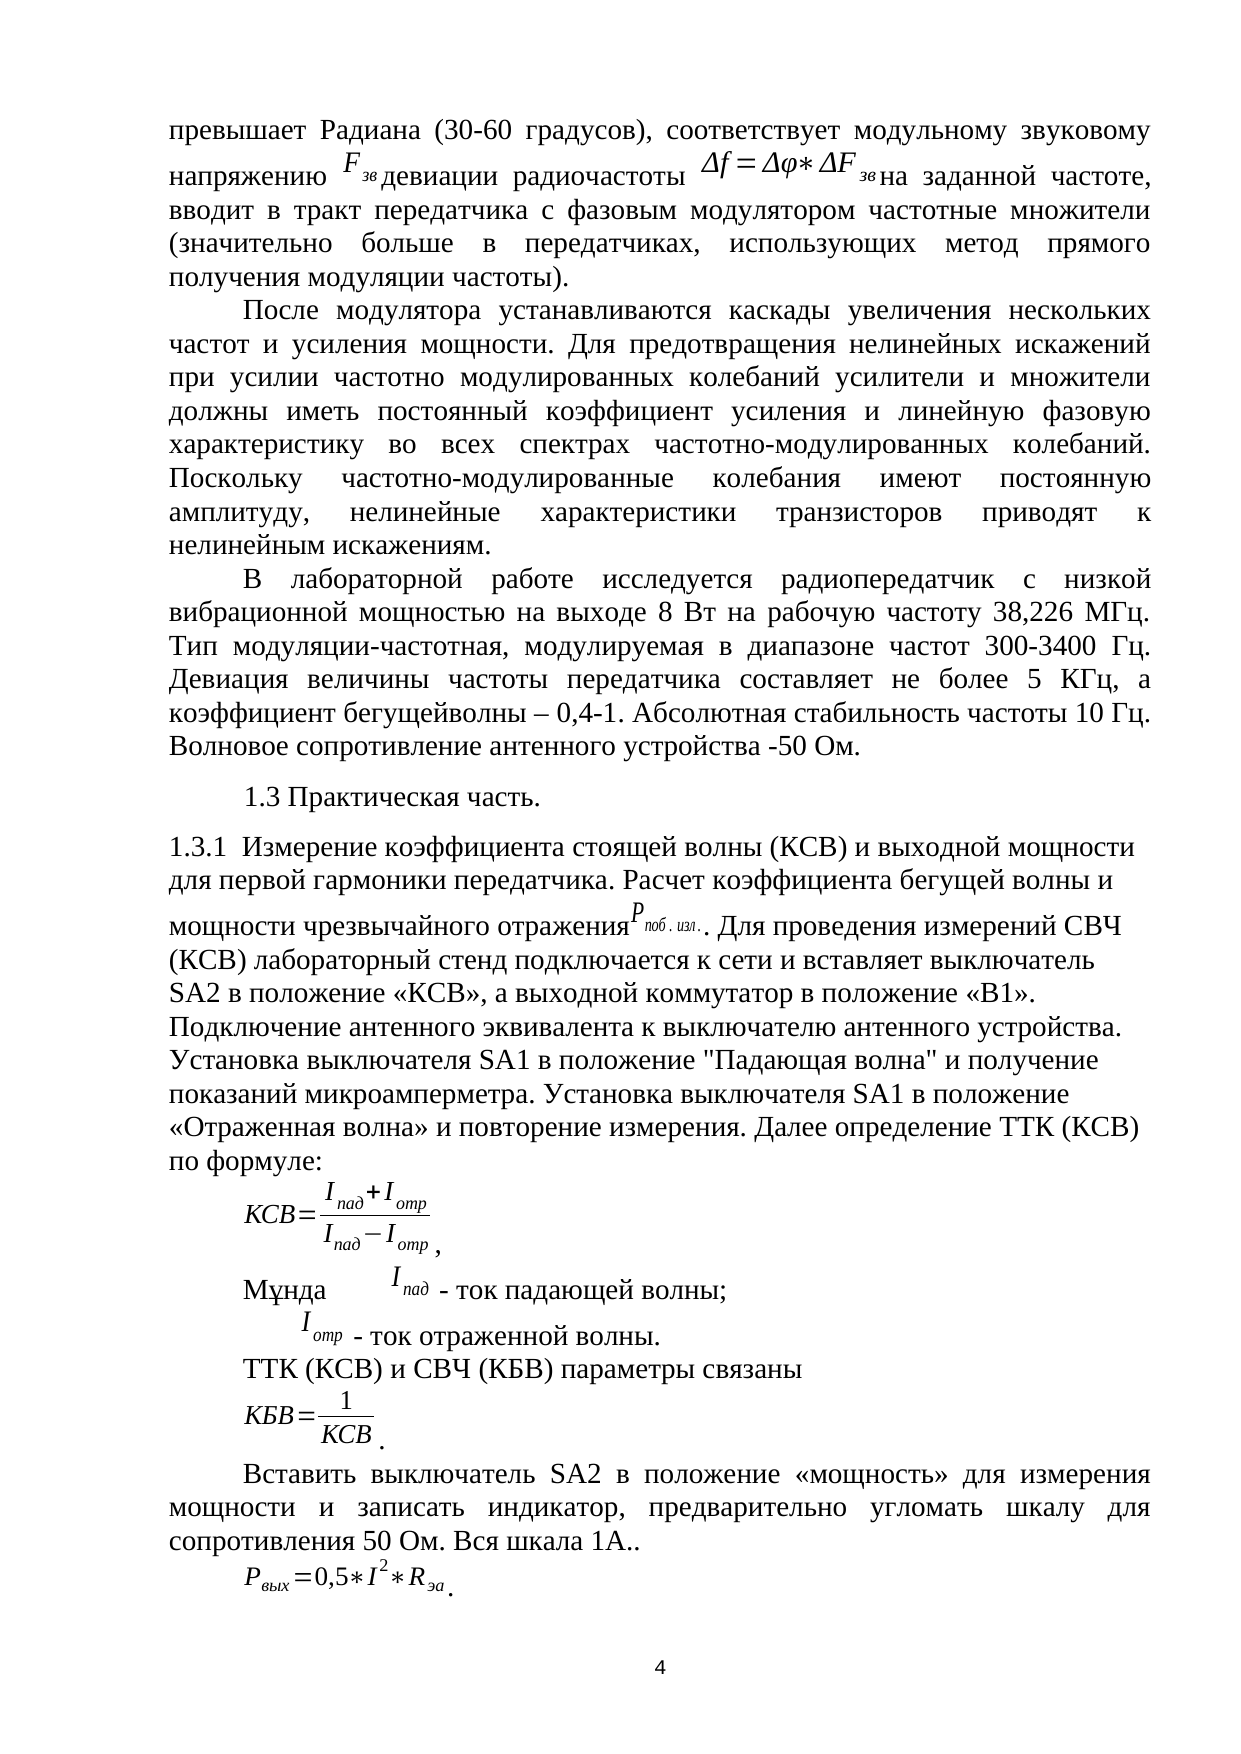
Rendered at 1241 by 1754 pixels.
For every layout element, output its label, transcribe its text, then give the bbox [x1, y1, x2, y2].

text После модулятора устанавливаются каскады увеличения нескольких частот и усиления мощности. Для предотвращения нелинейных искажений при усилии частотно модулированных колебаний усилители и множители должны иметь постоянный коэффициент усиления и линейную фазовую характеристику во всех спектрах частотно-модулированных колебаний. Поскольку частотно-модулированные колебания имеют постоянную амплитуду, нелинейные характеристики транзисторов приводят к нелинейным искажениям. [169, 292, 1152, 561]
text Вставить выключатель SA2 в положение «мощность» для измерения мощности и записать индикатор, предварительно угломать шкалу для сопротивления 50 Ом. Вся шкала 1А.. [169, 1456, 1152, 1557]
text , [169, 1177, 1152, 1260]
text . [169, 1557, 1152, 1602]
text 1.3.1 Измерение коэффициента стоящей волны (КСВ) и выходной мощности для первой гармоники передатчика. Расчет коэффициента бегущей волны и мощности чрезвычайного отражения. Для проведения измерений СВЧ (КСВ) лабораторный стенд подключается к сети и вставляет выключатель SA2 в положение «КСВ», а выходной коммутатор в положение «B1». Подключение антенного эквивалента к выключателю антенного устройства. Установка выключателя SA1 в положение "Падающая волна" и получение показаний микроамперметра. Установка выключателя SA1 в положение «Отраженная волна» и повторение измерения. Далее определение ТТК (КСВ) по формуле: [169, 829, 1152, 1177]
text В лабораторной работе исследуется радиопередатчик с низкой вибрационной мощностью на выходе 8 Вт на рабочую частоту 38,226 МГц. Тип модуляции-частотная, модулируемая в диапазоне частот 300-3400 Гц. Девиация величины частоты передатчика составляет не более 5 КГц, а коэффициент бегущейволны – 0,4-1. Абсолютная стабильность частоты 10 Гц. Волновое сопротивление антенного устройства -50 Ом. [169, 561, 1152, 762]
text - ток отраженной волны. [169, 1306, 1152, 1352]
text . [169, 1385, 1152, 1456]
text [169, 112, 1152, 292]
subtitle 1.3 Практическая часть. [169, 779, 1152, 812]
text Мұнда - ток падающей волны; [169, 1260, 1152, 1306]
text ТТК (КСВ) и СВЧ (КБВ) параметры связаны [169, 1352, 1152, 1385]
